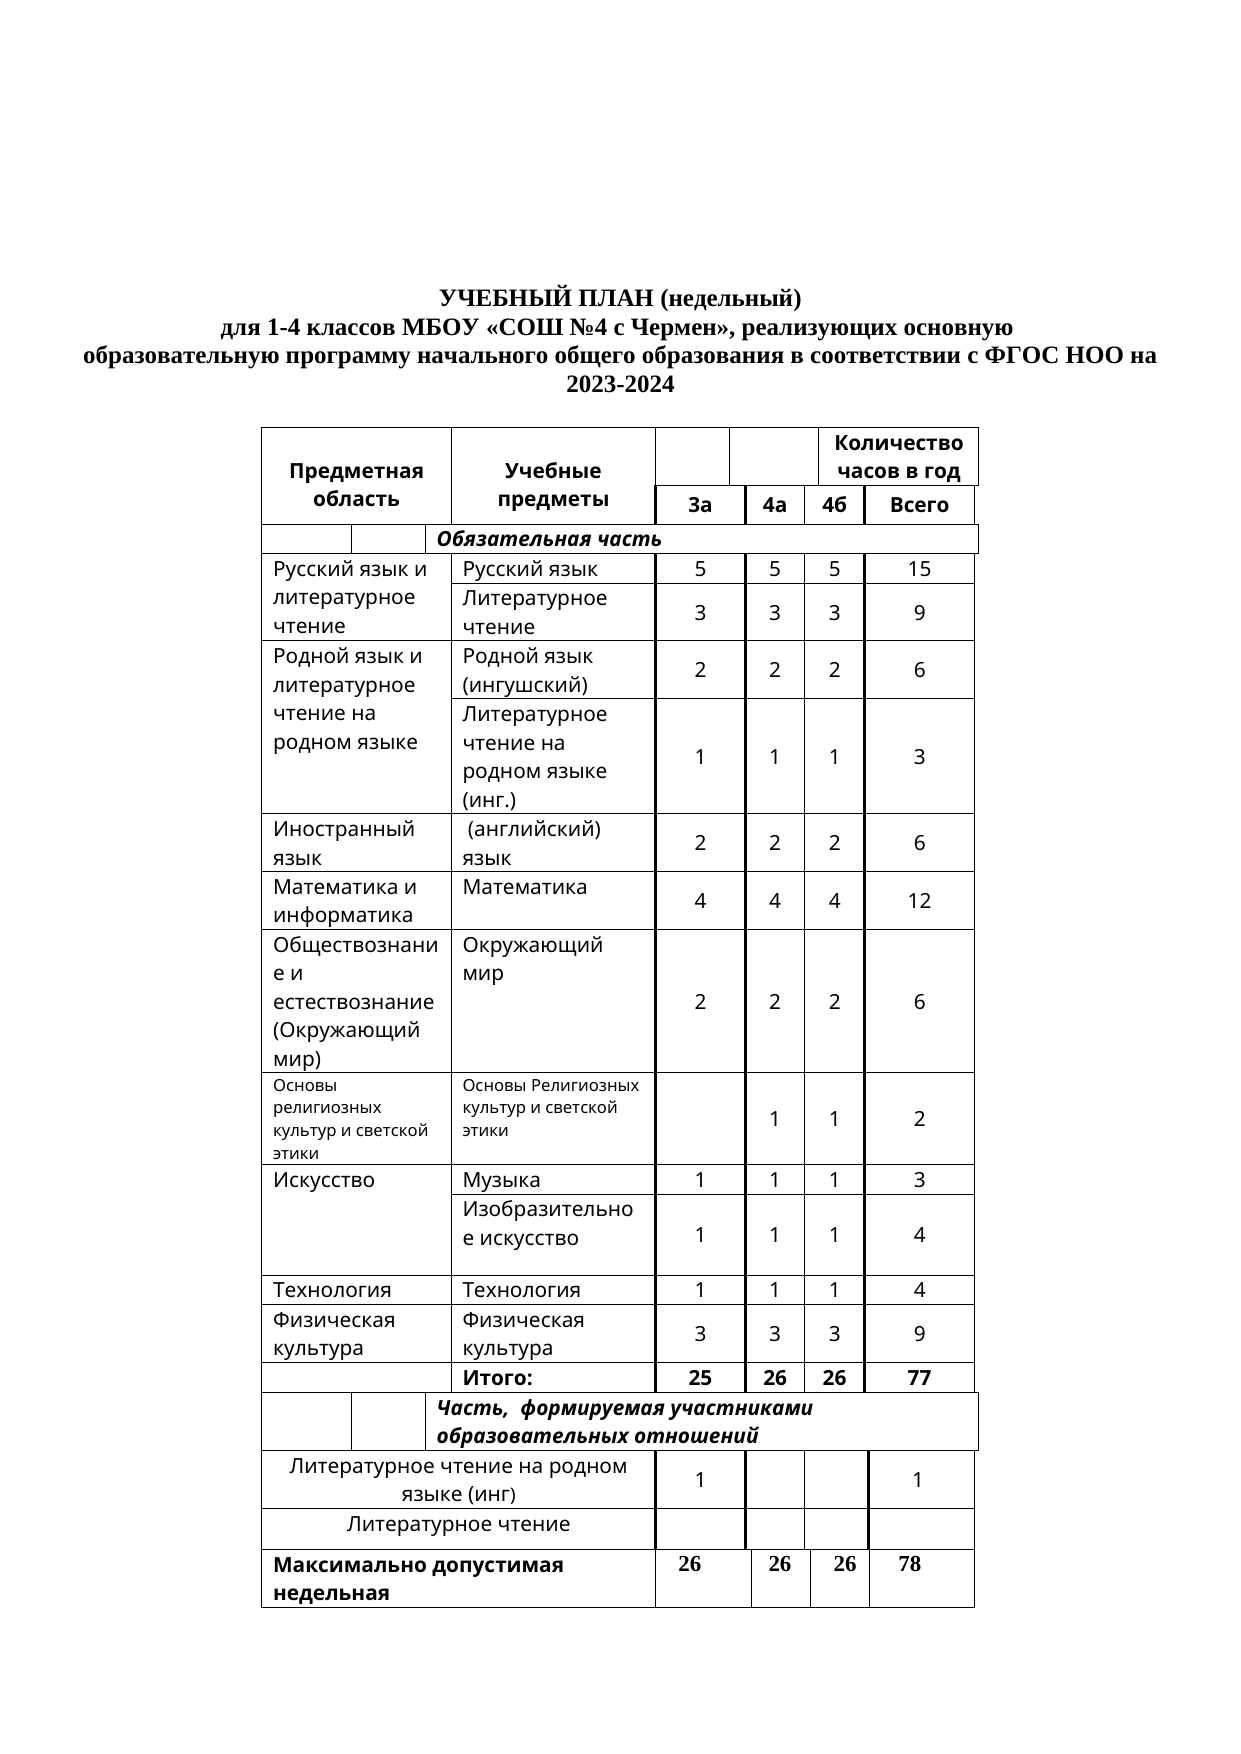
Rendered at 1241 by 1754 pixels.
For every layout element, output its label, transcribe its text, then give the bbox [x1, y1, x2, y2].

table_cell 6 [866, 814, 974, 871]
table_cell 9 [866, 1305, 974, 1362]
table_cell 3 [657, 1305, 744, 1362]
table_cell [352, 525, 425, 553]
table_cell Иностранный язык [262, 814, 451, 871]
table_cell 2 [866, 1073, 974, 1164]
table_cell 1 [747, 1165, 804, 1193]
table_cell 2 [805, 641, 863, 698]
table_cell 2 [657, 641, 744, 698]
table_cell 1 [657, 1276, 744, 1304]
table_cell 1 [805, 1195, 863, 1274]
table_cell Родной язык (ингушский) [452, 641, 654, 698]
table_cell 4 [747, 872, 804, 929]
table_cell [870, 1509, 974, 1549]
table_cell 9 [866, 584, 974, 640]
table_cell 2 [747, 930, 804, 1072]
table_cell 1 [747, 1073, 804, 1164]
table_cell 1 [657, 699, 744, 813]
table_cell 3 [866, 1165, 974, 1193]
table_cell 26 [805, 1363, 863, 1392]
table_cell 2 [657, 814, 744, 871]
table_cell 2 [805, 930, 863, 1072]
table_cell Литературное чтение [452, 584, 654, 640]
table_cell 1 [747, 1276, 804, 1304]
table_cell 1 [805, 699, 863, 813]
table_cell 26 [752, 1550, 810, 1607]
table_cell Физическая культура [452, 1305, 654, 1362]
table_cell 3 [747, 584, 804, 640]
table_cell 2 [657, 930, 744, 1072]
table_cell [657, 1509, 744, 1549]
table_cell Математика [452, 872, 654, 929]
table_cell 1 [657, 1165, 744, 1193]
table_cell 26 [811, 1550, 869, 1607]
table_cell 1 [657, 1451, 744, 1508]
table_cell Литературное чтение на родном языке (инг) [262, 1451, 654, 1508]
table_cell Основы религиозных культур и светской этики [262, 1073, 451, 1164]
table_cell 2 [747, 641, 804, 698]
table_header Учебные предметы [452, 428, 655, 523]
table_cell Математика и информатика [262, 872, 451, 929]
table_cell 3 [747, 1305, 804, 1362]
table_cell [262, 1393, 351, 1450]
table_cell Часть, формируемая участниками образовательных отношений [426, 1393, 978, 1450]
table_cell Технология [262, 1276, 451, 1304]
table_cell Музыка [452, 1165, 654, 1193]
table_cell 78 [870, 1550, 974, 1607]
table_cell 4а [747, 486, 804, 523]
table_cell Русский язык и литературное чтение [262, 554, 451, 640]
table_cell 15 [866, 554, 974, 582]
table_cell Технология [452, 1276, 654, 1304]
table_cell Окружающий мир [452, 930, 654, 1072]
table_cell Всего [866, 486, 974, 523]
table_cell 6 [866, 930, 974, 1072]
table_cell 4 [805, 872, 863, 929]
table_cell Итого: [452, 1363, 654, 1392]
table_cell Обязательная часть [426, 525, 978, 553]
table_cell Родной язык и литературное чтение на родном языке [262, 641, 451, 813]
table_cell Литературное чтение [262, 1509, 654, 1549]
table_cell 3 [657, 584, 744, 640]
table_cell [262, 525, 351, 553]
table_cell Основы Религиозных культур и светской этики [452, 1073, 654, 1164]
table_cell Физическая культура [262, 1305, 451, 1362]
table_cell 2 [805, 814, 863, 871]
table_cell 1 [805, 1276, 863, 1304]
table_cell Литературное чтение на родном языке (инг.) [452, 699, 654, 813]
table_cell 4 [866, 1195, 974, 1274]
table_cell 5 [657, 554, 744, 582]
table_cell (английский) язык [452, 814, 654, 871]
table_cell 1 [805, 1073, 863, 1164]
table_header Предметная область [262, 428, 451, 523]
table_cell Обществознание и естествознание (Окружающий мир) [262, 930, 451, 1072]
table_cell 4 [657, 872, 744, 929]
table_cell 1 [805, 1165, 863, 1193]
table_cell 26 [747, 1363, 804, 1392]
table_cell 5 [747, 554, 804, 582]
table_cell 4 [866, 1276, 974, 1304]
table_cell 3 [805, 1305, 863, 1362]
table_cell 12 [866, 872, 974, 929]
table_cell [657, 1073, 744, 1164]
text УЧЕБНЫЙ ПЛАН (недельный) для 1-4 классов МБОУ «СОШ №4 с Чермен», реализующих основную образовательную программу начального общего образования в соответствии с ФГОС НОО на 2023-2024 [59, 283, 1181, 398]
table_cell [805, 1509, 867, 1549]
table_cell 1 [657, 1195, 744, 1274]
table_cell 25 [657, 1363, 744, 1392]
table_cell Изобразительное искусство [452, 1195, 654, 1274]
table_cell 5 [805, 554, 863, 582]
table_cell 26 [656, 1550, 751, 1607]
table_cell Искусство [262, 1165, 451, 1274]
table_cell 1 [747, 1195, 804, 1274]
table_cell [747, 1451, 804, 1508]
table_cell 1 [870, 1451, 974, 1508]
table_header Количество часов в год [819, 428, 978, 484]
table_header [656, 428, 729, 484]
table_cell [805, 1451, 867, 1508]
table_cell 77 [866, 1363, 974, 1392]
table_cell 6 [866, 641, 974, 698]
table_cell 4б [805, 486, 863, 523]
table_cell 3 [805, 584, 863, 640]
table_cell 3а [657, 486, 744, 523]
table_cell [262, 1363, 451, 1392]
table_cell 2 [747, 814, 804, 871]
table_header [730, 428, 818, 484]
table_cell [352, 1393, 425, 1450]
table_cell 3 [866, 699, 974, 813]
table_cell 1 [747, 699, 804, 813]
table_cell Русский язык [452, 554, 654, 582]
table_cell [262, 1550, 655, 1607]
table_cell [747, 1509, 804, 1549]
